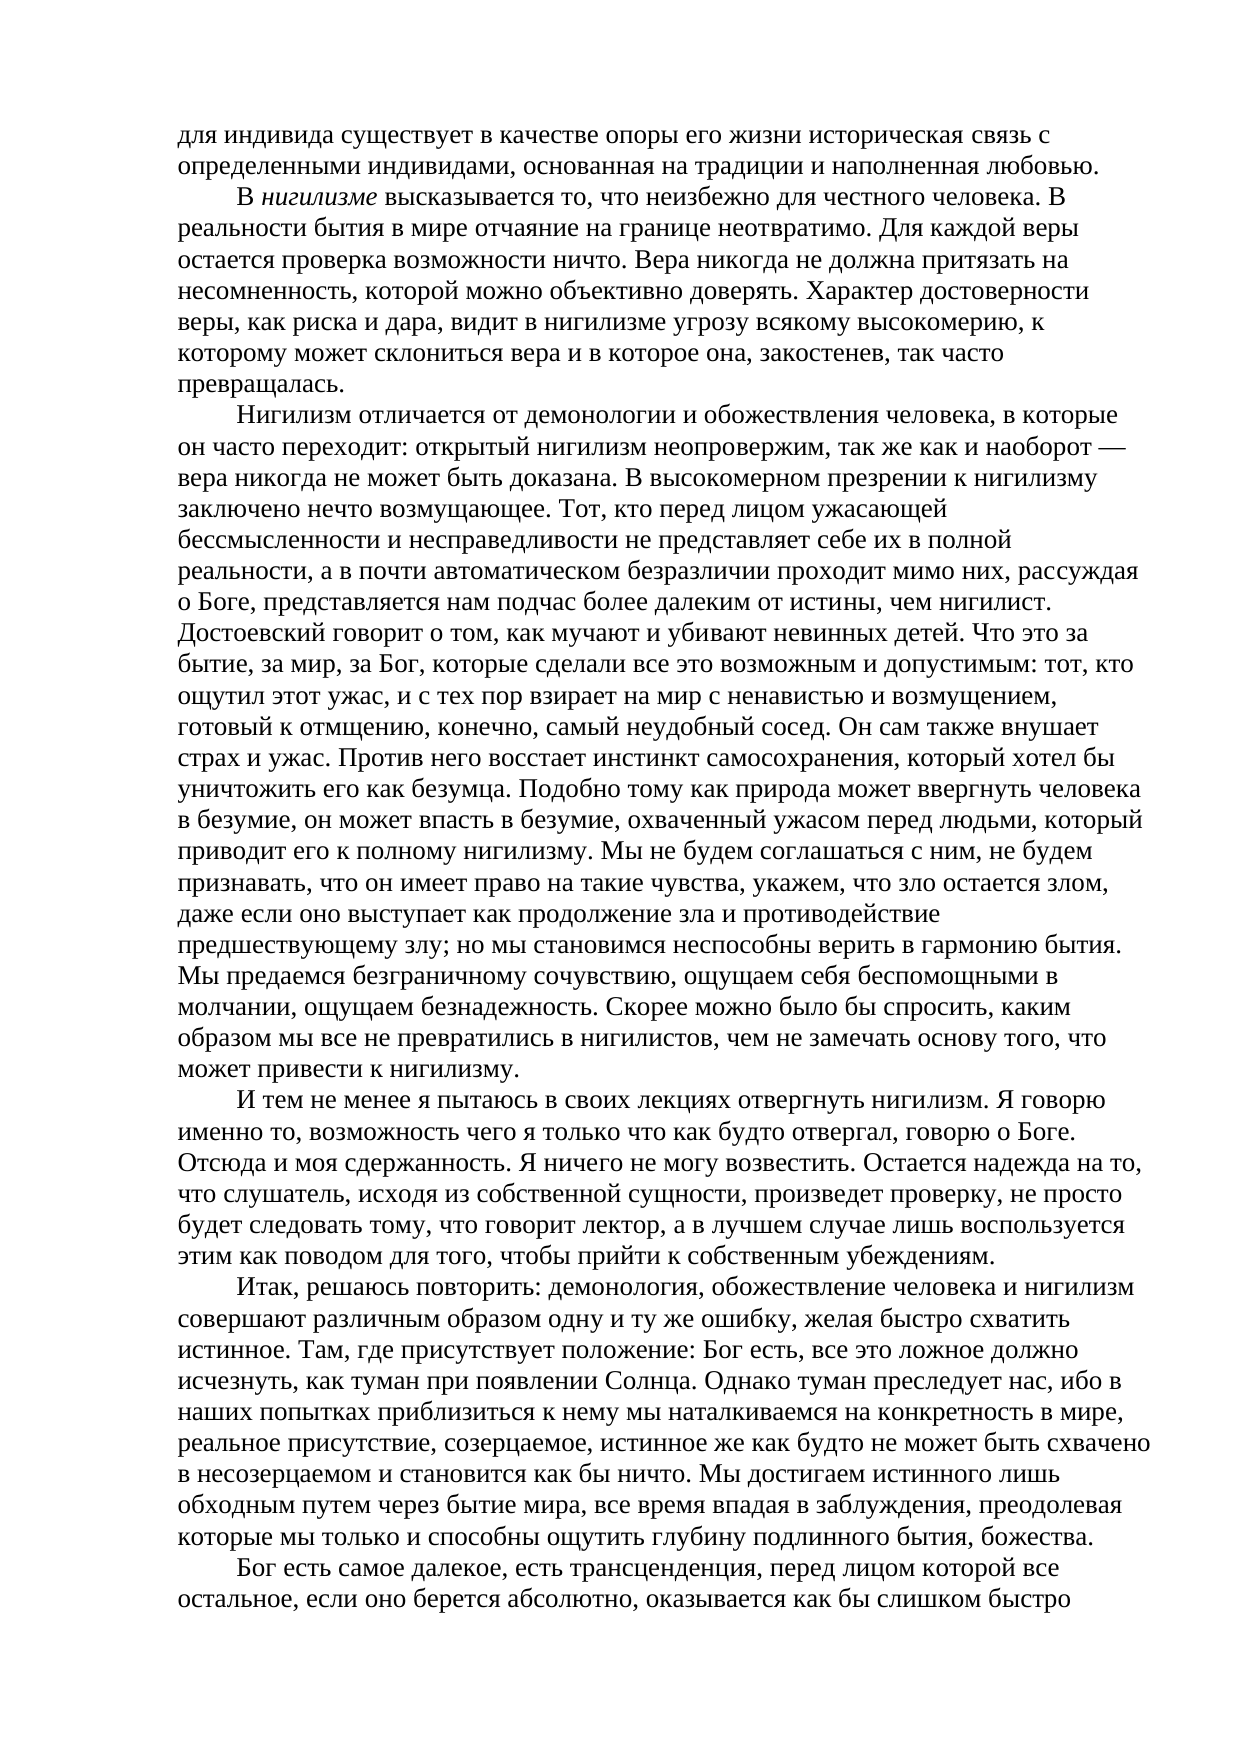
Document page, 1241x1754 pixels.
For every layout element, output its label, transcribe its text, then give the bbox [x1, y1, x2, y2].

text И тем не менее я пытаюсь в своих лекциях отвергнуть нигилизм. Я говорю именно то, возможность чего я только что как будто отвергал, говорю о Боге. Отсюда и моя сдержанность. Я ничего не могу возвестить. Остается надежда на то, что слушатель, исходя из собственной сущности, произведет проверку, не просто будет следовать тому, что говорит лектор, а в лучшем случае лишь воспользуется этим как поводом для того, чтобы прийти к собственным убеждениям. [177, 1084, 1152, 1271]
text Итак, решаюсь повторить: демонология, обожествление человека и нигилизм совершают различным образом одну и ту же ошибку, желая быстро схватить истинное. Там, где присутствует положение: Бог есть, все это ложное должно исчезнуть, как туман при появлении Солнца. Однако туман преследует нас, ибо в наших попытках приблизиться к нему мы наталкиваемся на конкретность в мире, реальное присутствие, созерцаемое, истинное же как будто не может быть схвачено в несозерцаемом и становится как бы ничто. Мы достигаем истинного лишь обходным путем через бытие мира, все время впадая в заблуждения, преодолевая которые мы только и способны ощутить глубину подлинного бытия, божества. [177, 1271, 1152, 1551]
text В нигилизме высказывается то, что неизбежно для честного человека. В реальности бытия в мире отчаяние на границе неотвратимо. Для каждой веры остается проверка возможности ничто. Вера никогда не должна притязать на несомненность, которой можно объективно доверять. Характер достоверности веры, как риска и дара, видит в нигилизме угрозу всякому высокомерию, к которому может склониться вера и в которое она, закостенев, так часто превращалась. [177, 180, 1152, 398]
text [177, 118, 1152, 180]
text Нигилизм отличается от демонологии и обожествления человека, в которые он часто переходит: открытый нигилизм неопровержим, так же как и наоборот — вера никогда не может быть доказана. В высокомерном презрении к нигилизму заключено нечто возмущающее. Тот, кто перед лицом ужасающей бессмысленности и несправедливости не представляет себе их в полной реальности, а в почти автоматическом безразличии проходит мимо них, рассуждая о Боге, представляется нам подчас более далеким от истины, чем нигилист. Достоевский говорит о том, как мучают и убивают невинных детей. Что это за бытие, за мир, за Бог, которые сделали все это возможным и допустимым: тот, кто ощутил этот ужас, и с тех пор взирает на мир с ненавистью и возмущением, готовый к отмщению, конечно, самый неудобный сосед. Он сам также внушает страх и ужас. Против него восстает инстинкт самосохранения, который хотел бы уничтожить его как безумца. Подобно тому как природа может ввергнуть человека в безумие, он может впасть в безумие, охваченный ужасом перед людьми, который приводит его к полному нигилизму. Мы не будем соглашаться с ним, не будем признавать, что он имеет право на такие чувства, укажем, что зло остается злом, даже если оно выступает как продолжение зла и противодействие предшествующему злу; но мы становимся неспособны верить в гармонию бытия. Мы предаемся безграничному сочувствию, ощущаем себя беспомощными в молчании, ощущаем безнадежность. Скорее можно было бы спросить, каким образом мы все не превратились в нигилистов, чем не замечать основу того, что может привести к нигилизму. [177, 398, 1152, 1084]
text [177, 1551, 1152, 1613]
